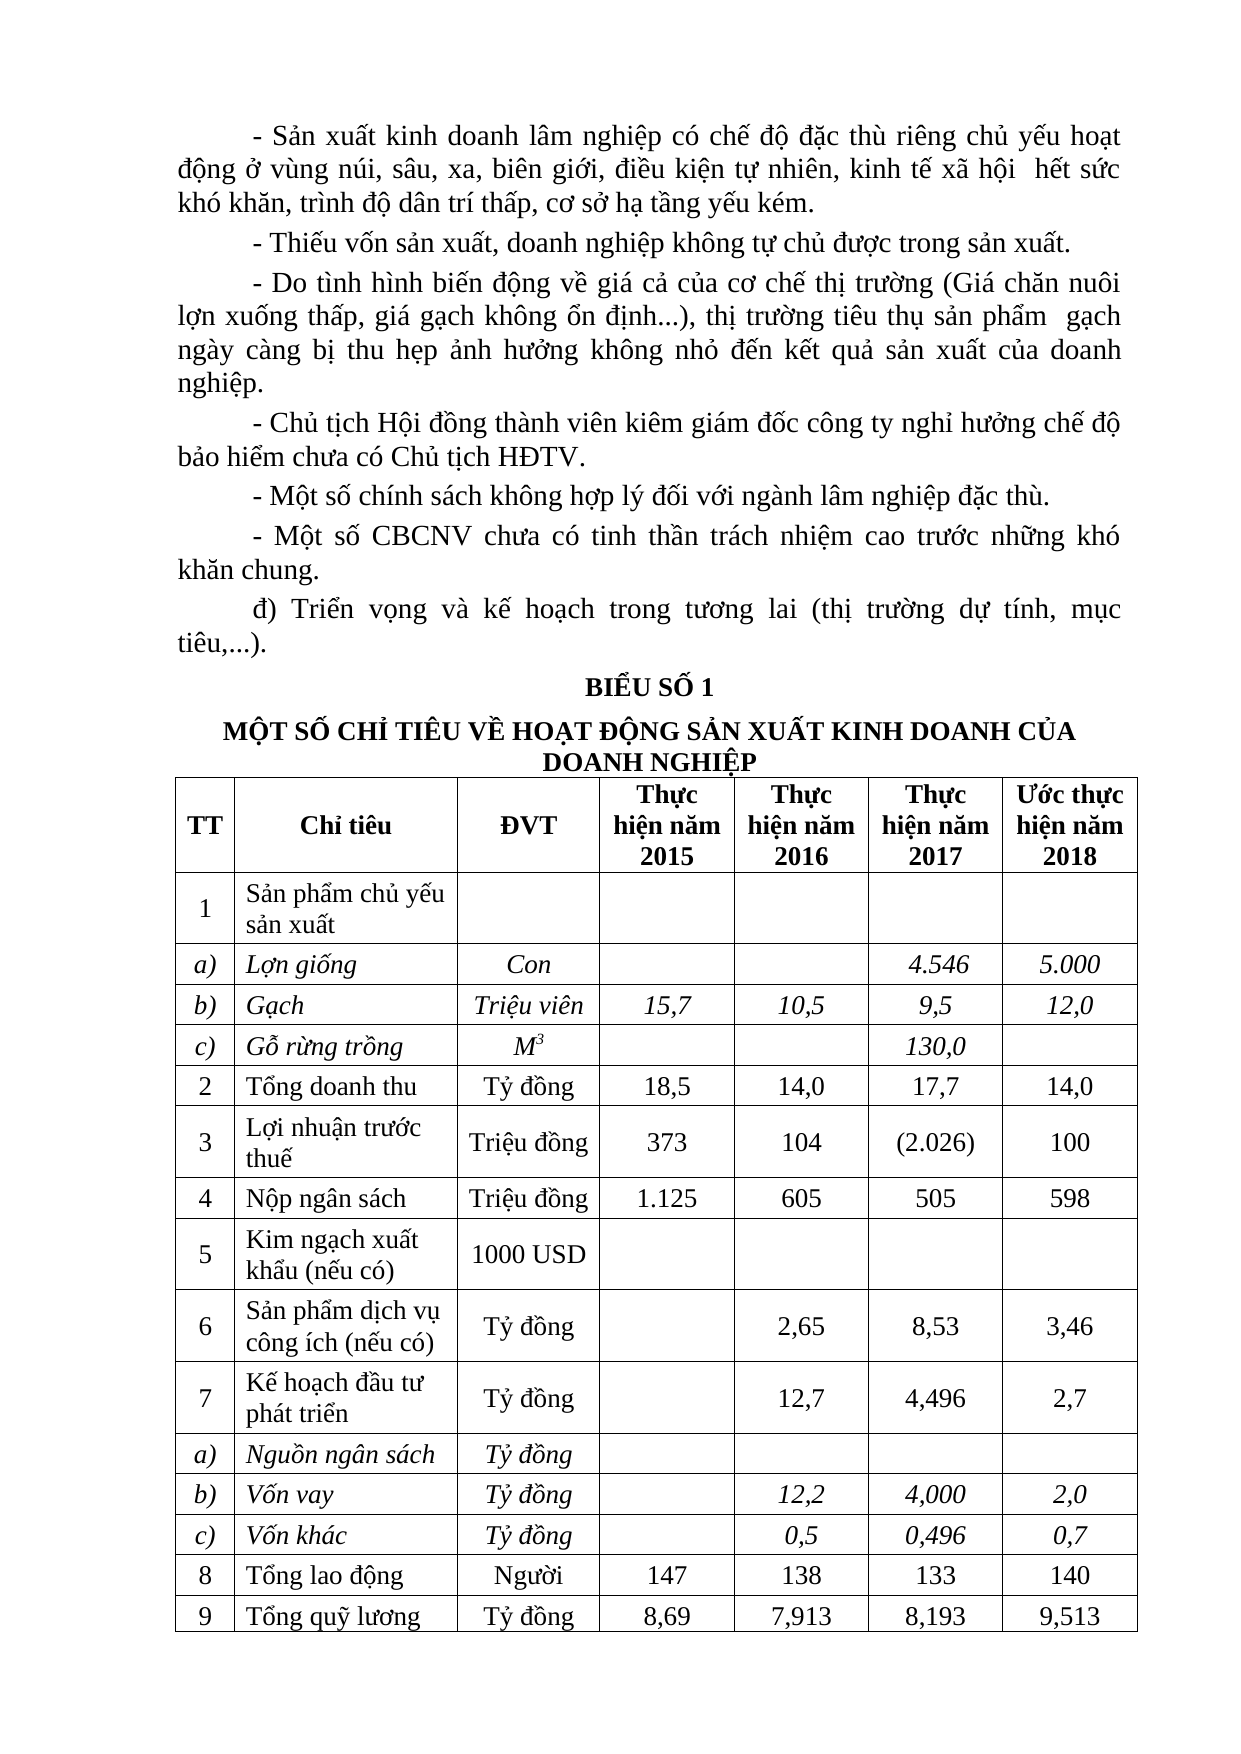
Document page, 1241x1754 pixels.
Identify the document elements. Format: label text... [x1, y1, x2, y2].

table_cell 2 [176, 1066, 234, 1105]
table_cell Gạch [235, 985, 457, 1024]
table_cell 1.125 [600, 1178, 734, 1218]
text - Một số chính sách không hợp lý đối với ngành lâm nghiệp đặc thù. [177, 478, 1122, 512]
table_cell 9,513 [1003, 1596, 1137, 1631]
text BIỂU SỐ 1 [177, 671, 1122, 702]
table_cell 8 [176, 1555, 234, 1595]
table_cell Tỷ đồng [458, 1434, 599, 1473]
table_cell 130,0 [869, 1025, 1002, 1065]
table_cell 5.000 [1003, 944, 1137, 984]
table_cell 10,5 [735, 985, 868, 1024]
table_cell b) [176, 1474, 234, 1514]
table_header Ước thực hiện năm 2018 [1003, 778, 1137, 872]
table_cell 8,53 [869, 1290, 1002, 1361]
table_cell 9 [176, 1596, 234, 1631]
table_cell [1003, 873, 1137, 943]
table_cell 100 [1003, 1106, 1137, 1177]
table_cell Triệu viên [458, 985, 599, 1024]
table_cell 7 [176, 1362, 234, 1433]
text đ) Triển vọng và kế hoạch trong tương lai (thị trường dự tính, mục tiêu,...). [177, 592, 1122, 659]
table_header Thực hiện năm 2017 [869, 778, 1002, 872]
table_cell 133 [869, 1555, 1002, 1595]
table_cell 5 [176, 1219, 234, 1289]
table_cell Con [458, 944, 599, 984]
table_cell 6 [176, 1290, 234, 1361]
table_cell [735, 1025, 868, 1065]
table_cell [735, 873, 868, 943]
table_cell [600, 1290, 734, 1361]
text - Sản xuất kinh doanh lâm nghiệp có chế độ đặc thù riêng chủ yếu hoạt động ở vùng núi, sâu, xa, biên giới, điều kiện tự nhiên, kinh tế xã hội hết sức khó khăn, trình độ dân trí thấp, cơ sở hạ tầng yếu kém. [177, 118, 1122, 219]
table_cell 12,7 [735, 1362, 868, 1433]
table_header ĐVT [458, 778, 599, 872]
table_cell a) [176, 944, 234, 984]
table_cell Tỷ đồng [458, 1596, 599, 1631]
table_cell 4.546 [869, 944, 1002, 984]
table_cell 4 [176, 1178, 234, 1218]
table_cell 8,193 [869, 1596, 1002, 1631]
table_cell Tổng doanh thu [235, 1066, 457, 1105]
table_cell Tỷ đồng [458, 1066, 599, 1105]
text - Thiếu vốn sản xuất, doanh nghiệp không tự chủ được trong sản xuất. [177, 225, 1122, 258]
text - Một số CBCNV chưa có tinh thần trách nhiệm cao trước những khó khăn chung. [177, 518, 1122, 585]
table_cell (2.026) [869, 1106, 1002, 1177]
table_cell [735, 1219, 868, 1289]
table_cell [600, 944, 734, 984]
table_cell Kế hoạch đầu tư phát triển [235, 1362, 457, 1433]
table_cell [735, 1434, 868, 1473]
table_cell 3,46 [1003, 1290, 1137, 1361]
table_cell 3 [176, 1106, 234, 1177]
table_cell M3 [458, 1025, 599, 1065]
table_cell 2,65 [735, 1290, 868, 1361]
table_cell 0,5 [735, 1515, 868, 1554]
table_cell Tỷ đồng [458, 1474, 599, 1514]
table_cell Vốn vay [235, 1474, 457, 1514]
table_cell Tổng lao động [235, 1555, 457, 1595]
table_cell Tỷ đồng [458, 1515, 599, 1554]
table_cell Lợi nhuận trước thuế [235, 1106, 457, 1177]
table_cell 18,5 [600, 1066, 734, 1105]
table_cell 373 [600, 1106, 734, 1177]
table_cell 4,496 [869, 1362, 1002, 1433]
table_cell 12,2 [735, 1474, 868, 1514]
table_cell [869, 873, 1002, 943]
table_cell Lợn giống [235, 944, 457, 984]
table_cell 8,69 [600, 1596, 734, 1631]
table_cell b) [176, 985, 234, 1024]
table_header Thực hiện năm 2015 [600, 778, 734, 872]
table_cell [869, 1219, 1002, 1289]
table_cell Tổng quỹ lương [235, 1596, 457, 1631]
table_cell [458, 873, 599, 943]
table_cell Vốn khác [235, 1515, 457, 1554]
table_cell a) [176, 1434, 234, 1473]
table_cell Sản phẩm chủ yếu sản xuất [235, 873, 457, 943]
table_cell 15,7 [600, 985, 734, 1024]
table_cell 2,0 [1003, 1474, 1137, 1514]
table_cell Tỷ đồng [458, 1362, 599, 1433]
table_cell [600, 1025, 734, 1065]
table_cell c) [176, 1515, 234, 1554]
table_cell 12,0 [1003, 985, 1137, 1024]
table_cell 0,7 [1003, 1515, 1137, 1554]
table_cell Gỗ rừng trồng [235, 1025, 457, 1065]
table_cell 598 [1003, 1178, 1137, 1218]
table_cell Nguồn ngân sách [235, 1434, 457, 1473]
table_cell 104 [735, 1106, 868, 1177]
table_cell 138 [735, 1555, 868, 1595]
table_cell [1003, 1434, 1137, 1473]
table_cell [600, 873, 734, 943]
table_cell Tỷ đồng [458, 1290, 599, 1361]
text - Chủ tịch Hội đồng thành viên kiêm giám đốc công ty nghỉ hưởng chế độ bảo hiểm chưa có Chủ tịch HĐTV. [177, 405, 1122, 472]
table_cell 7,913 [735, 1596, 868, 1631]
table_cell 17,7 [869, 1066, 1002, 1105]
table_cell 14,0 [735, 1066, 868, 1105]
table_cell [869, 1434, 1002, 1473]
table_cell 0,496 [869, 1515, 1002, 1554]
table_header Chỉ tiêu [235, 778, 457, 872]
text MỘT SỐ CHỈ TIÊU VỀ HOẠT ĐỘNG SẢN XUẤT KINH DOANH CỦA DOANH NGHIỆP [177, 715, 1122, 777]
table_cell Kim ngạch xuất khẩu (nếu có) [235, 1219, 457, 1289]
table_cell Nộp ngân sách [235, 1178, 457, 1218]
table_cell 605 [735, 1178, 868, 1218]
table_cell 505 [869, 1178, 1002, 1218]
table_cell Sản phẩm dịch vụ công ích (nếu có) [235, 1290, 457, 1361]
table_cell 2,7 [1003, 1362, 1137, 1433]
table_header Thực hiện năm 2016 [735, 778, 868, 872]
table_cell [600, 1474, 734, 1514]
table_cell [600, 1362, 734, 1433]
table_cell c) [176, 1025, 234, 1065]
table_cell 140 [1003, 1555, 1137, 1595]
table_cell 1000 USD [458, 1219, 599, 1289]
table_cell [735, 944, 868, 984]
table_cell 1 [176, 873, 234, 943]
table_cell Người [458, 1555, 599, 1595]
text - Do tình hình biến động về giá cả của cơ chế thị trường (Giá chăn nuôi lợn xuống thấp, giá gạch không ổn định...), thị trường tiêu thụ sản phẩm gạch ngày càng bị thu hẹp ảnh hưởng không nhỏ đến kết quả sản xuất của doanh nghiệp. [177, 265, 1122, 399]
table_cell [600, 1515, 734, 1554]
table_cell 9,5 [869, 985, 1002, 1024]
table_cell [1003, 1219, 1137, 1289]
table_cell 14,0 [1003, 1066, 1137, 1105]
table_cell [600, 1434, 734, 1473]
table_cell Triệu đồng [458, 1178, 599, 1218]
table_header TT [176, 778, 234, 872]
table_cell 147 [600, 1555, 734, 1595]
table_cell 4,000 [869, 1474, 1002, 1514]
table_cell [1003, 1025, 1137, 1065]
table_cell [600, 1219, 734, 1289]
table_cell Triệu đồng [458, 1106, 599, 1177]
